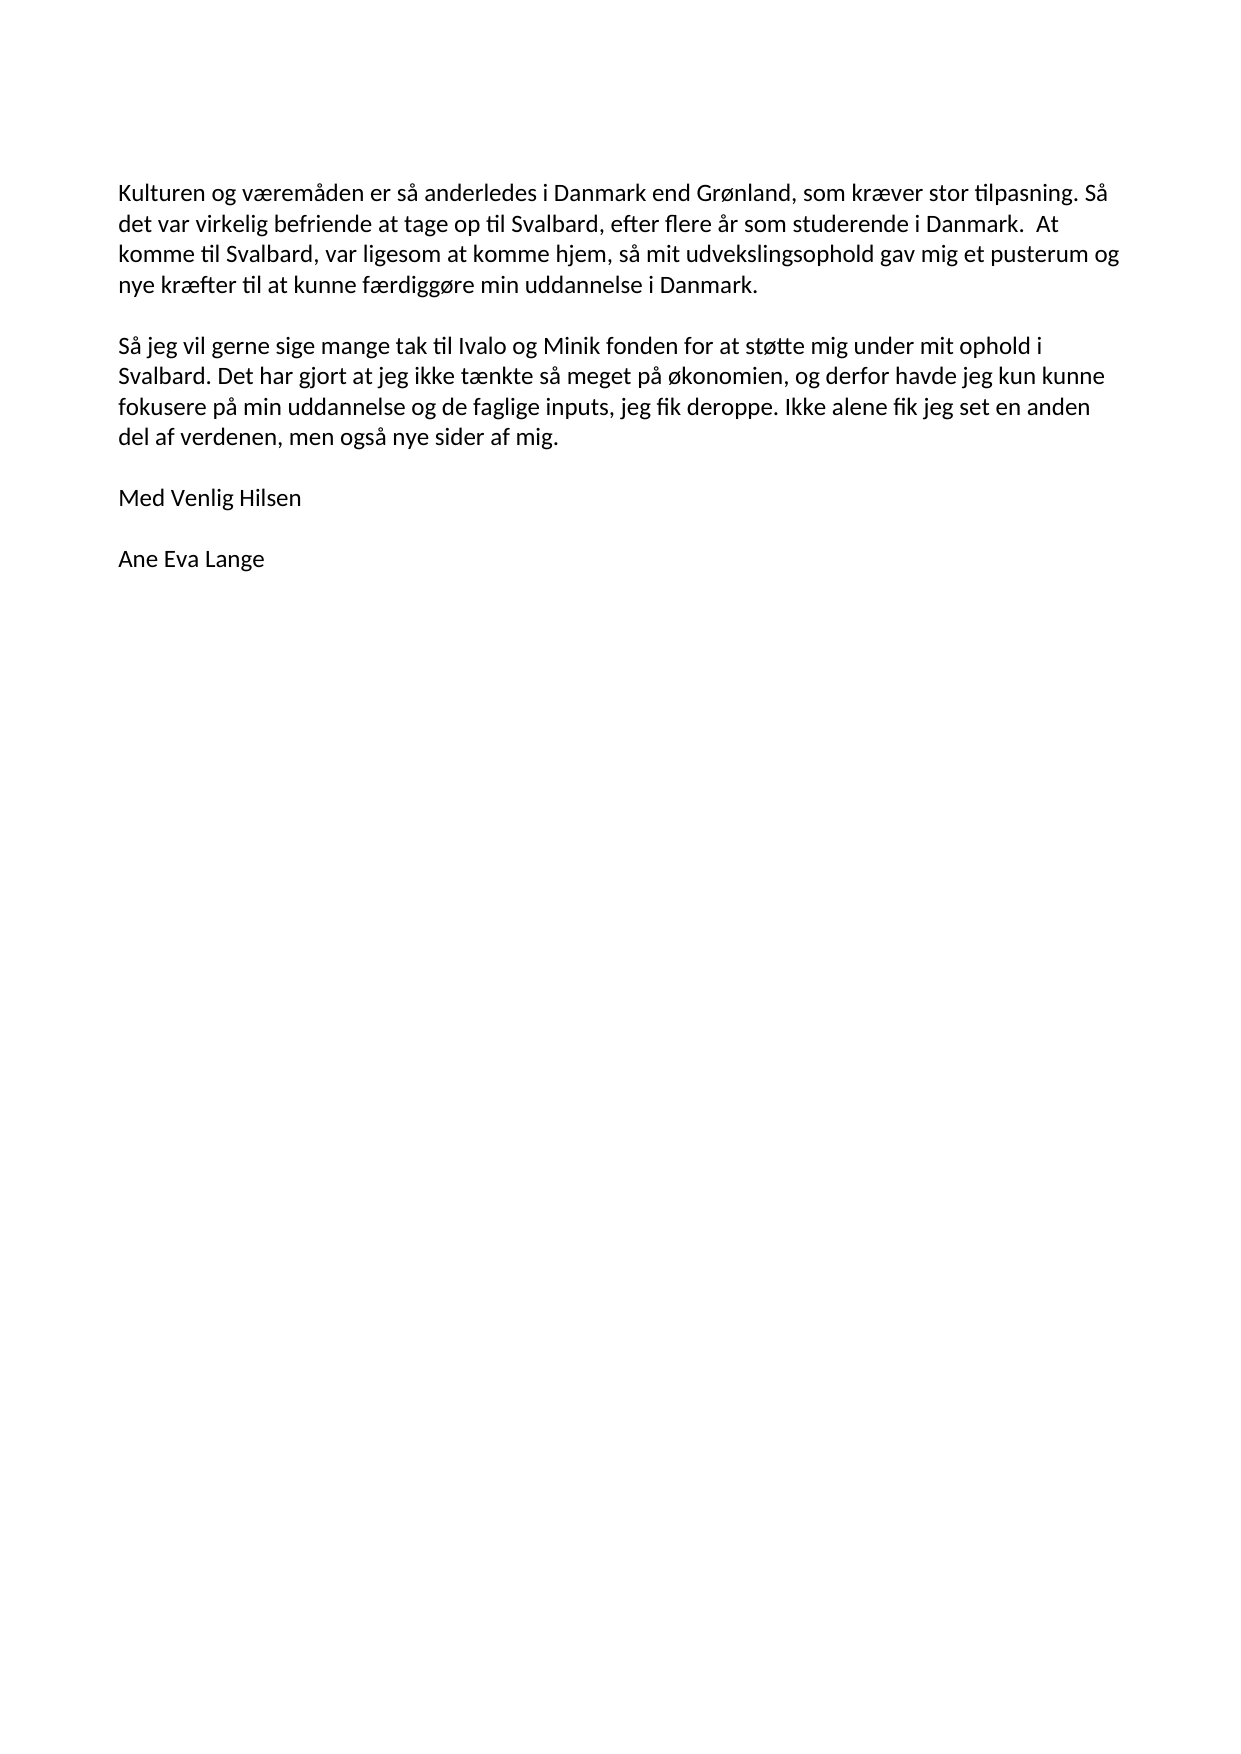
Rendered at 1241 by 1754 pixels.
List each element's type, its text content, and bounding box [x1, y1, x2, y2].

text Med Venlig Hilsen [118, 482, 1122, 513]
text Ane Eva Lange [118, 543, 1122, 574]
text Kulturen og væremåden er så anderledes i Danmark end Grønland, som kræver stor tilpasning. Så det var virkelig befriende at tage op til Svalbard, efter flere år som studerende i Danmark. At komme til Svalbard, var ligesom at komme hjem, så mit udvekslingsophold gav mig et pusterum og nye kræfter til at kunne færdiggøre min uddannelse i Danmark. [118, 177, 1122, 299]
text Så jeg vil gerne sige mange tak til Ivalo og Minik fonden for at støtte mig under mit ophold i Svalbard. Det har gjort at jeg ikke tænkte så meget på økonomien, og derfor havde jeg kun kunne fokusere på min uddannelse og de faglige inputs, jeg fik deroppe. Ikke alene fik jeg set en anden del af verdenen, men også nye sider af mig. [118, 330, 1122, 452]
